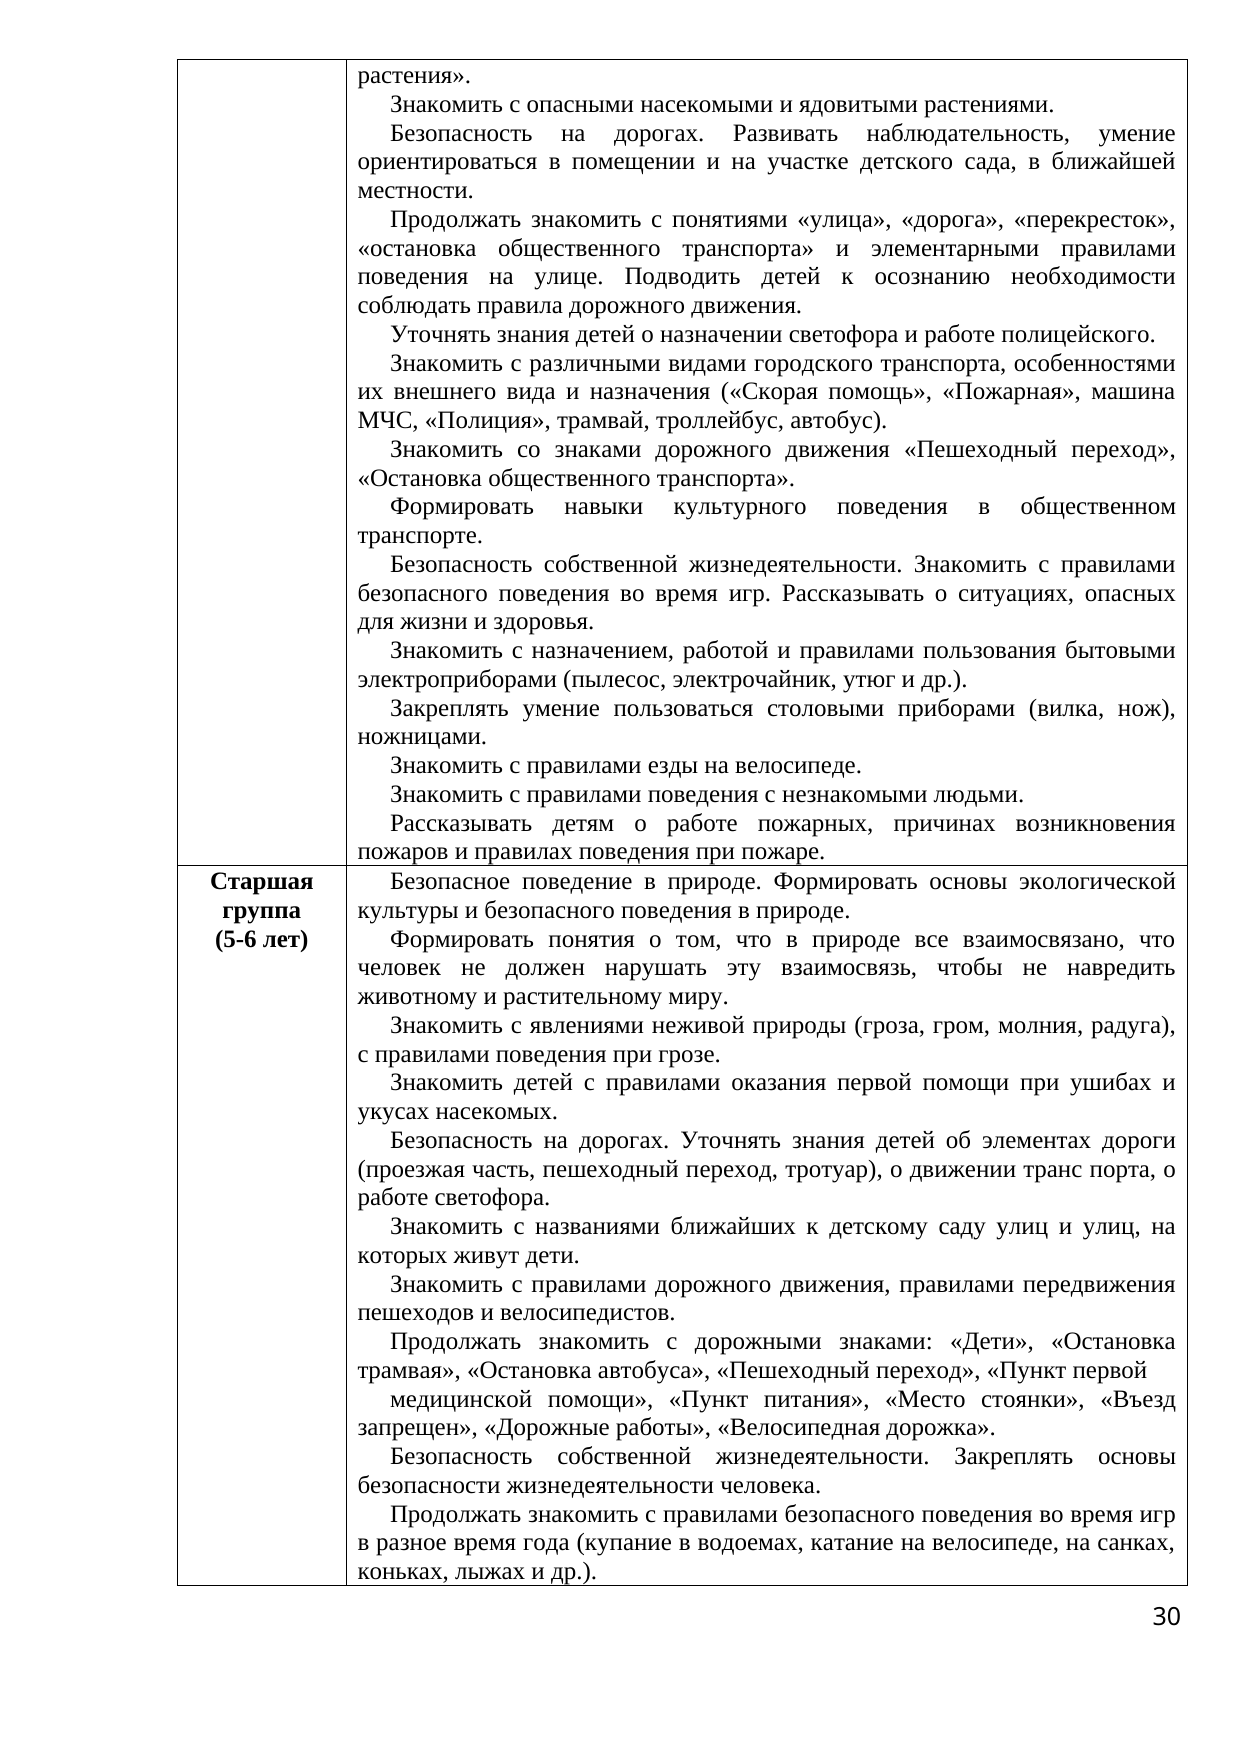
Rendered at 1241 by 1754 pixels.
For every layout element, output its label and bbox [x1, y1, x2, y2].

table_cell [178, 866, 346, 1585]
table_cell [347, 866, 1187, 1585]
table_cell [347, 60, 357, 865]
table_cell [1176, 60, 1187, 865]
table_cell [178, 60, 346, 865]
